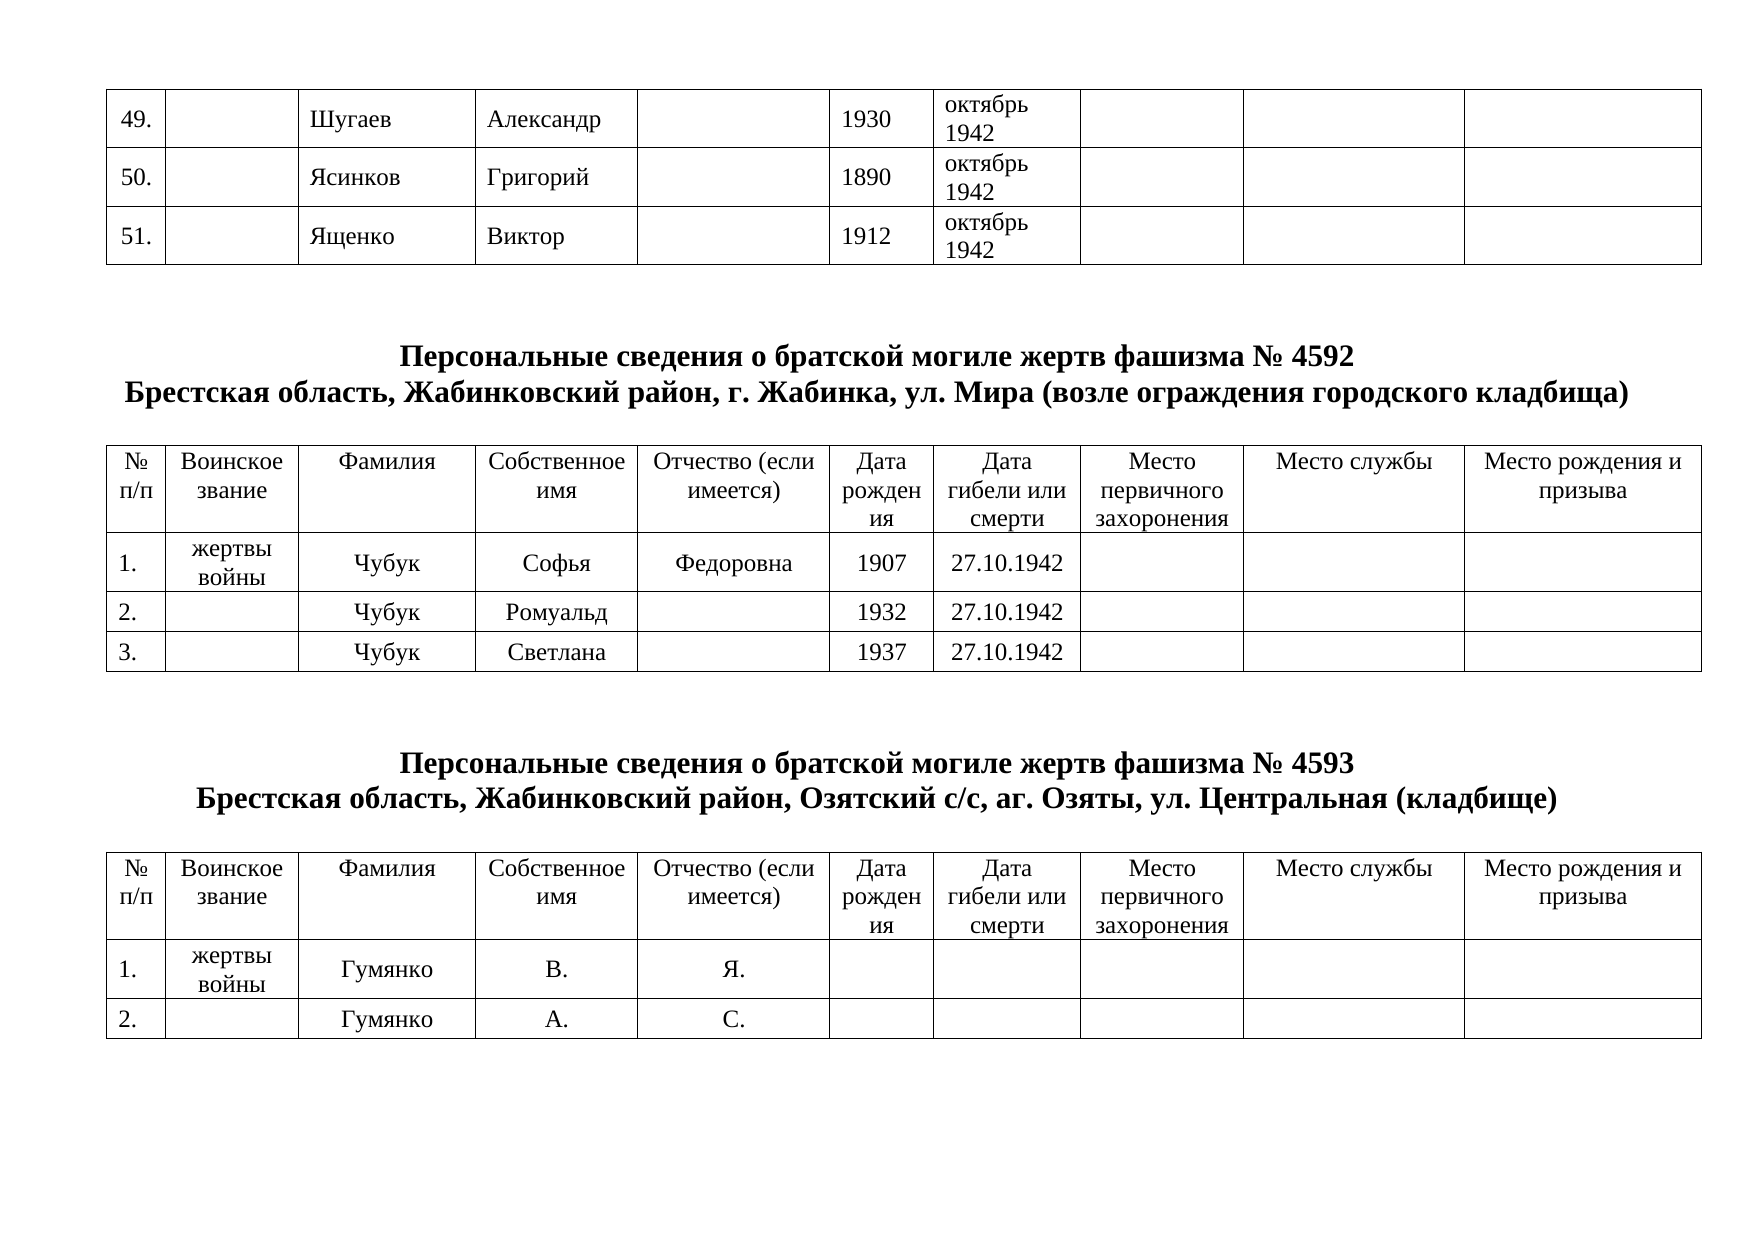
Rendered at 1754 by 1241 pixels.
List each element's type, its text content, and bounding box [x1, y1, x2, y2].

table_cell 3. [107, 632, 165, 671]
table_cell 2. [107, 592, 165, 631]
table_cell Шугаев [299, 90, 475, 147]
table_header Дата гибели или смерти [934, 446, 1080, 532]
table_cell Светлана [476, 632, 637, 671]
table_cell жертвы войны [166, 940, 298, 997]
table_cell [1244, 999, 1464, 1038]
table_cell Софья [476, 533, 637, 591]
table_header Дата гибели или смерти [934, 853, 1080, 939]
table_cell [1244, 90, 1464, 147]
table_header Место первичного захоронения [1081, 446, 1243, 532]
table_cell Гумянко [299, 940, 475, 997]
table_cell [166, 999, 298, 1038]
table_cell [1465, 207, 1701, 264]
table_cell жертвы войны [166, 533, 298, 591]
table_header Место первичного захоронения [1081, 853, 1243, 939]
table_cell [1081, 592, 1243, 631]
table_cell [1244, 940, 1464, 997]
table_header Отчество (если имеется) [638, 446, 829, 532]
table_cell [166, 632, 298, 671]
table_cell [1465, 592, 1701, 631]
table_cell [166, 90, 298, 147]
table_cell 1912 [830, 207, 933, 264]
table_cell [934, 999, 1080, 1038]
table_cell [638, 592, 829, 631]
table_cell 27.10.1942 [934, 592, 1080, 631]
table_cell [1465, 940, 1701, 997]
table_header № п/п [107, 446, 165, 532]
table_cell [830, 999, 933, 1038]
table_cell Виктор [476, 207, 637, 264]
table_cell октябрь 1942 [934, 148, 1080, 206]
table_cell [1081, 533, 1243, 591]
table_cell [1081, 632, 1243, 671]
table_header Воинское звание [166, 446, 298, 532]
table_cell 2. [107, 999, 165, 1038]
table_cell [1081, 940, 1243, 997]
table_cell 1890 [830, 148, 933, 206]
table_cell 1932 [830, 592, 933, 631]
table_cell 27.10.1942 [934, 632, 1080, 671]
table_cell [1465, 148, 1701, 206]
table_cell Ромуальд [476, 592, 637, 631]
table_header Собственное имя [476, 446, 637, 532]
table_cell [1465, 533, 1701, 591]
table_cell Ясинков [299, 148, 475, 206]
table_header Фамилия [299, 853, 475, 939]
table_header Собственное имя [476, 853, 637, 939]
table_header № п/п [107, 853, 165, 939]
table_cell 1907 [830, 533, 933, 591]
table_cell [1465, 90, 1701, 147]
table_header Место службы [1244, 853, 1464, 939]
table_header Место рождения и призыва [1465, 853, 1701, 939]
table_header Дата рождения [830, 446, 933, 532]
table_cell [1081, 90, 1243, 147]
table_cell Чубук [299, 533, 475, 591]
table_header Воинское звание [166, 853, 298, 939]
table_cell [166, 148, 298, 206]
table_cell Чубук [299, 632, 475, 671]
table_cell С. [638, 999, 829, 1038]
table_cell [638, 207, 829, 264]
table_cell Я. [638, 940, 829, 997]
table_cell [1081, 148, 1243, 206]
table_cell [1465, 999, 1701, 1038]
table_cell [1244, 148, 1464, 206]
table_cell [830, 940, 933, 997]
table_cell [1081, 999, 1243, 1038]
table_cell 1. [107, 533, 165, 591]
table_cell 1. [107, 940, 165, 997]
table_cell [166, 207, 298, 264]
table_cell октябрь 1942 [934, 207, 1080, 264]
table_cell [638, 632, 829, 671]
table_cell [1244, 592, 1464, 631]
table_cell Григорий [476, 148, 637, 206]
table_cell [1465, 632, 1701, 671]
table_cell А. [476, 999, 637, 1038]
table_cell Чубук [299, 592, 475, 631]
table_cell 1930 [830, 90, 933, 147]
table_header Место рождения и призыва [1465, 446, 1701, 532]
table_cell 49. [107, 90, 165, 147]
table_cell Гумянко [299, 999, 475, 1038]
table_cell 27.10.1942 [934, 533, 1080, 591]
table_header Отчество (если имеется) [638, 853, 829, 939]
table_cell Ященко [299, 207, 475, 264]
table_cell 50. [107, 148, 165, 206]
table_cell [166, 592, 298, 631]
table_cell [1081, 207, 1243, 264]
table_cell [1244, 632, 1464, 671]
table_cell [1244, 207, 1464, 264]
table_cell [1244, 533, 1464, 591]
table_cell Федоровна [638, 533, 829, 591]
table_cell Александр [476, 90, 637, 147]
table_header Фамилия [299, 446, 475, 532]
text Брестская область, Жабинковский район, г. Жабинка, ул. Мира (возле ограждения городского кладбища) [118, 373, 1636, 409]
table_header Место службы [1244, 446, 1464, 532]
table_cell [934, 940, 1080, 997]
table_cell октябрь 1942 [934, 90, 1080, 147]
table_header Дата рождения [830, 853, 933, 939]
table_cell В. [476, 940, 637, 997]
text Брестская область, Жабинковский район, Озятский с/с, аг. Озяты, ул. Центральная (кладбище) [118, 780, 1636, 816]
table_cell [638, 148, 829, 206]
text Персональные сведения о братской могиле жертв фашизма № 4593 [118, 744, 1636, 780]
text Персональные сведения о братской могиле жертв фашизма № 4592 [118, 337, 1636, 373]
table_cell 51. [107, 207, 165, 264]
table_cell [638, 90, 829, 147]
table_cell 1937 [830, 632, 933, 671]
